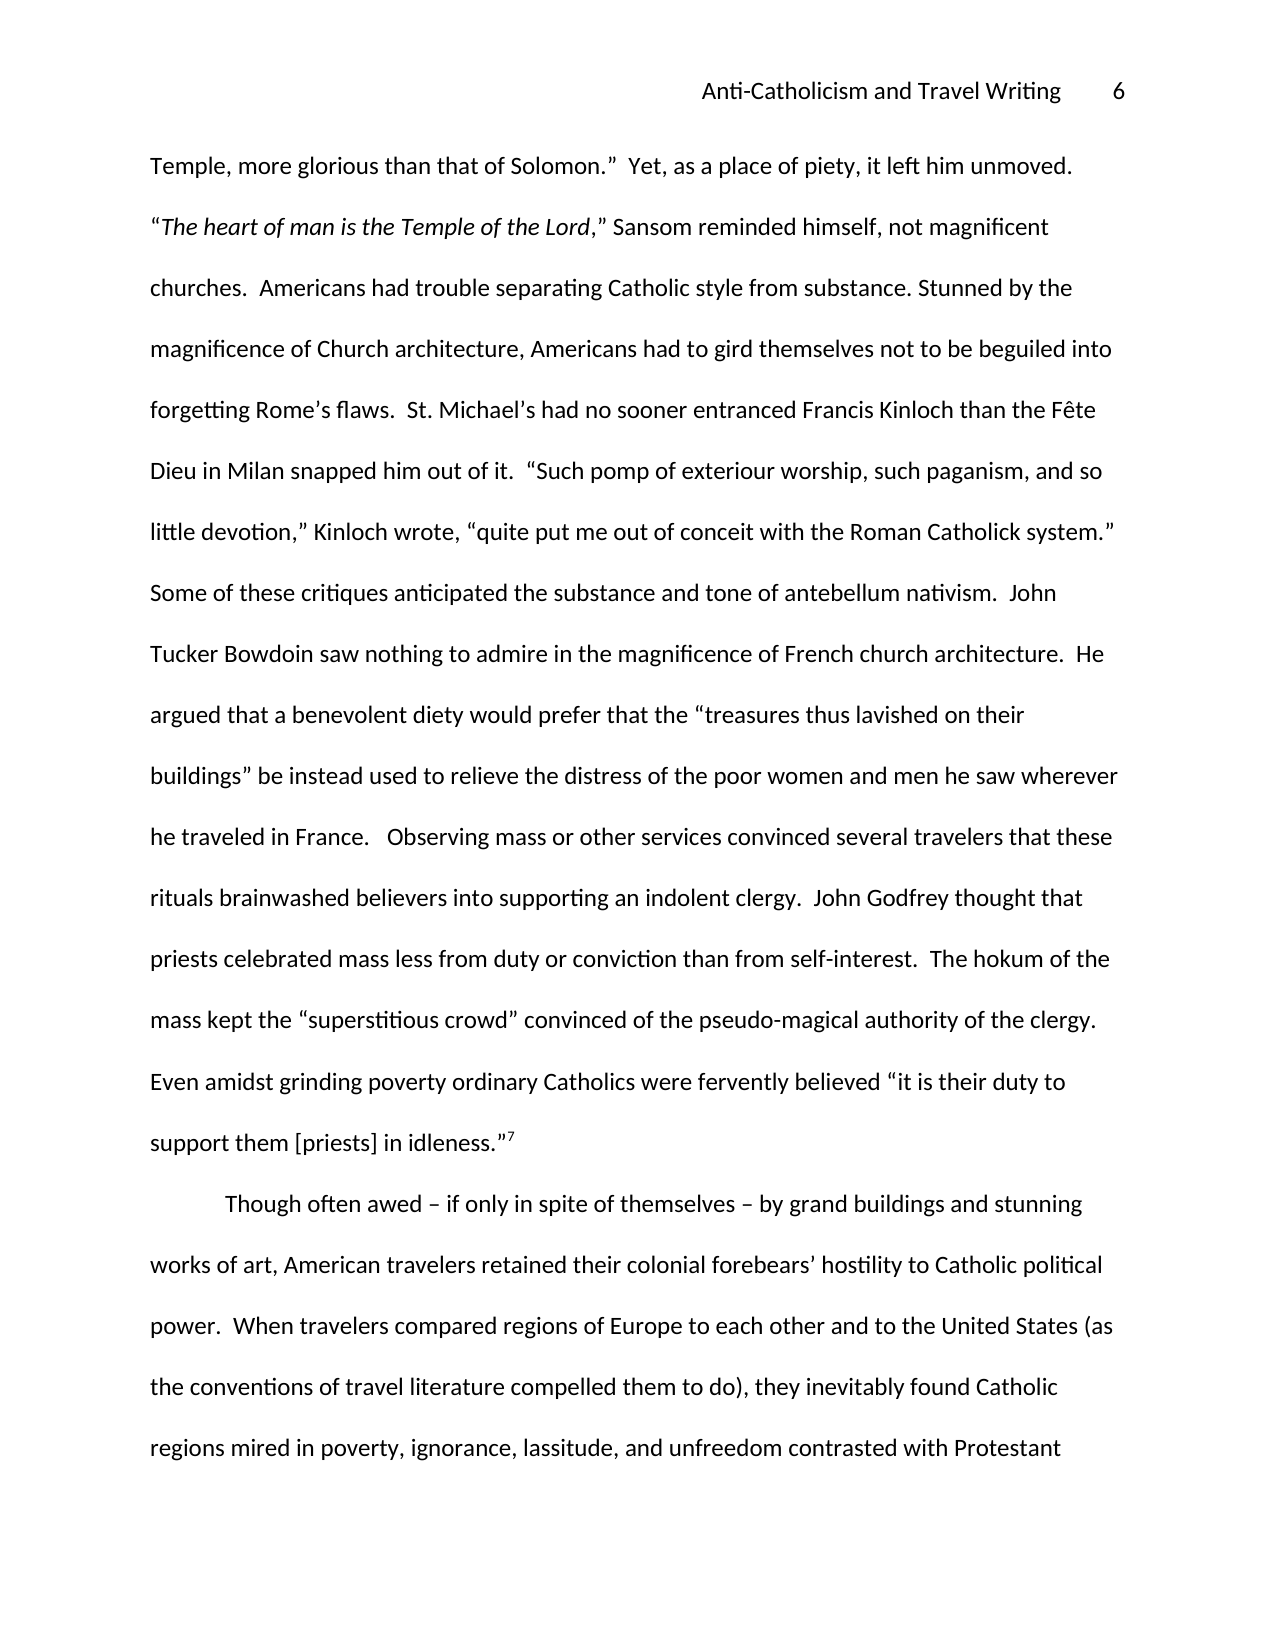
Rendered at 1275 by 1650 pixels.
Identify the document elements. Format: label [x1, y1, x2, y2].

text [150, 1188, 1125, 1462]
text [150, 150, 1125, 1157]
